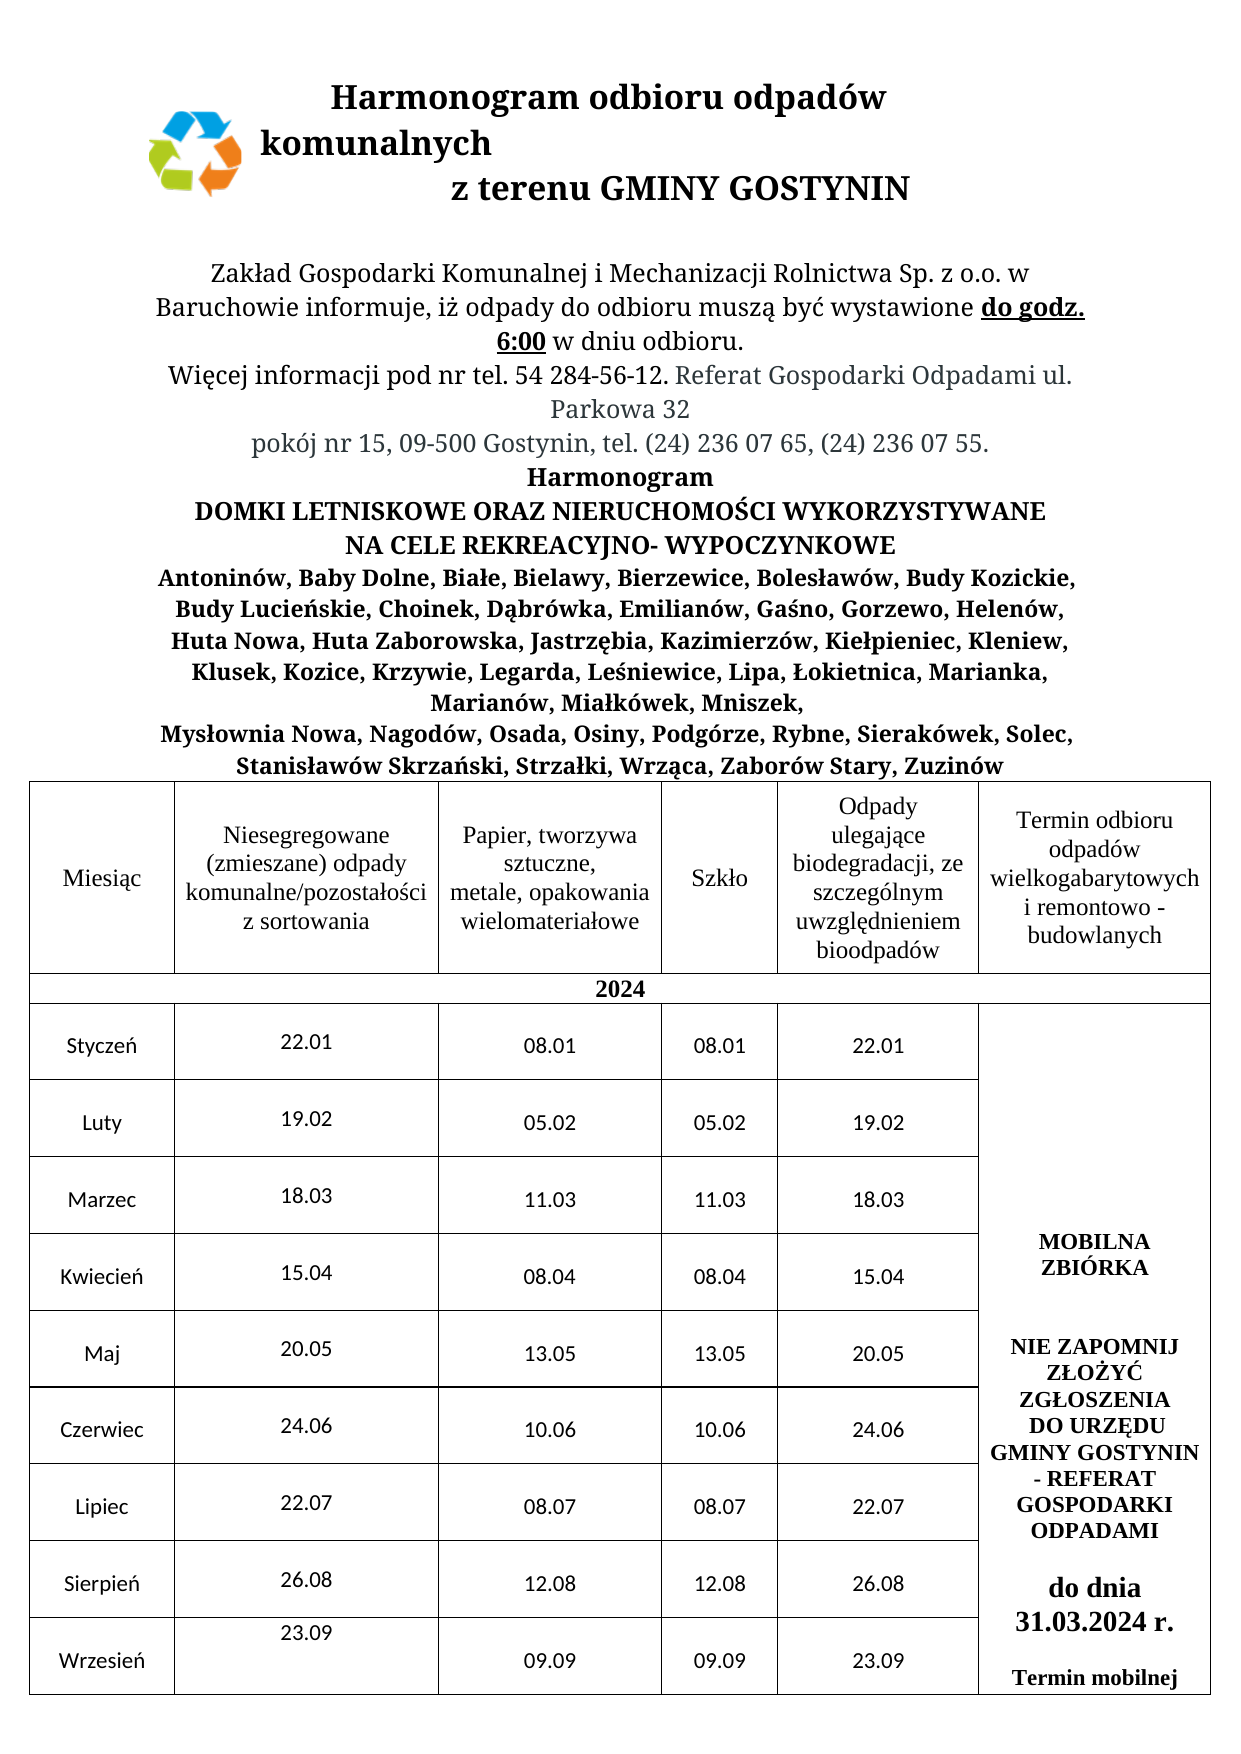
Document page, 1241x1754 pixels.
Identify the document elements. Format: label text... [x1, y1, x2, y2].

table_cell 22.01 [778, 1004, 978, 1079]
text NA CELE REKREACYJNO- WYPOCZYNKOWE [148, 528, 1093, 562]
table_cell 24.06 [175, 1388, 438, 1463]
table_cell 10.06 [662, 1388, 777, 1463]
table_header Termin odbioru odpadów wielkogabarytowych i remontowo - budowlanych [979, 782, 1210, 973]
text Harmonogram odbioru odpadów komunalnych [148, 74, 1093, 165]
table_cell 08.07 [662, 1464, 777, 1540]
table_header Miesiąc [30, 782, 174, 973]
table_cell 15.04 [778, 1234, 978, 1309]
table_cell 12.08 [662, 1541, 777, 1617]
table_cell 12.08 [439, 1541, 661, 1617]
table_cell 18.03 [175, 1157, 438, 1233]
text z terenu GMINY GOSTYNIN [148, 165, 1093, 210]
table_cell 13.05 [439, 1311, 661, 1386]
table_header Szkło [662, 782, 777, 973]
table_cell 08.04 [439, 1234, 661, 1309]
table_cell 13.05 [662, 1311, 777, 1386]
table_cell 08.07 [439, 1464, 661, 1540]
table_cell 15.04 [175, 1234, 438, 1309]
table_cell 23.09 [175, 1618, 438, 1693]
table_cell 2024 [30, 974, 1210, 1002]
text Harmonogram [148, 460, 1093, 494]
table_cell 05.02 [662, 1080, 777, 1156]
table_cell Lipiec [30, 1464, 174, 1540]
table_cell 09.09 [662, 1618, 777, 1693]
table_cell 19.02 [778, 1080, 978, 1156]
picture [147, 111, 241, 195]
table_cell 23.09 [778, 1618, 978, 1693]
table_header Niesegregowane (zmieszane) odpady komunalne/pozostałości z sortowania [175, 782, 438, 973]
table_cell Sierpień [30, 1541, 174, 1617]
table_cell Czerwiec [30, 1388, 174, 1463]
table_cell 24.06 [778, 1388, 978, 1463]
table_cell 20.05 [175, 1311, 438, 1386]
table_cell 11.03 [662, 1157, 777, 1233]
table_cell 09.09 [439, 1618, 661, 1693]
text Więcej informacji pod nr tel. 54 284-56-12. Referat Gospodarki Odpadami ul. Parkowa 32 [148, 358, 1093, 426]
table_header Odpady ulegające biodegradacji, ze szczególnym uwzględnieniem bioodpadów [778, 782, 978, 973]
text Zakład Gospodarki Komunalnej i Mechanizacji Rolnictwa Sp. z o.o. w Baruchowie informuje, iż odpady do odbioru muszą być wystawione do godz. 6:00 w dniu odbioru. [148, 256, 1093, 358]
table_cell 19.02 [175, 1080, 438, 1156]
table_cell 08.04 [662, 1234, 777, 1309]
table_cell 20.05 [778, 1311, 978, 1386]
text Antoninów, Baby Dolne, Białe, Bielawy, Bierzewice, Bolesławów, Budy Kozickie, Budy Lucieńskie, Choinek, Dąbrówka, Emilianów, Gaśno, Gorzewo, Helenów, Huta Nowa, Huta Zaborowska, Jastrzębia, Kazimierzów, Kiełpieniec, Kleniew, Klusek, Kozice, Krzywie, Legarda, Leśniewice, Lipa, Łokietnica, Marianka, Marianów, Miałkówek, Mniszek, Mysłownia Nowa, Nagodów, Osada, Osiny, Podgórze, Rybne, Sierakówek, Solec, Stanisławów Skrzański, Strzałki, Wrząca, Zaborów Stary, Zuzinów [148, 562, 1093, 781]
table_cell 08.01 [662, 1004, 777, 1079]
table_cell Luty [30, 1080, 174, 1156]
table_cell 26.08 [778, 1541, 978, 1617]
table_cell 22.01 [175, 1004, 438, 1079]
text DOMKI LETNISKOWE ORAZ NIERUCHOMOŚCI WYKORZYSTYWANE [148, 494, 1093, 528]
table_cell Wrzesień [30, 1618, 174, 1693]
table_cell 26.08 [175, 1541, 438, 1617]
table_cell Maj [30, 1311, 174, 1386]
table_cell 11.03 [439, 1157, 661, 1233]
table_cell 18.03 [778, 1157, 978, 1233]
table_cell 22.07 [778, 1464, 978, 1540]
table_cell 22.07 [175, 1464, 438, 1540]
table_cell 05.02 [439, 1080, 661, 1156]
table_cell 08.01 [439, 1004, 661, 1079]
table_cell Marzec [30, 1157, 174, 1233]
table_cell 10.06 [439, 1388, 661, 1463]
table_cell Kwiecień [30, 1234, 174, 1309]
table_header Papier, tworzywa sztuczne, metale, opakowania wielomateriałowe [439, 782, 661, 973]
table_cell MOBILNA ZBIÓRKA NIE ZAPOMNIJ ZŁOŻYĆ ZGŁOSZENIA DO URZĘDU GMINY GOSTYNIN - REFERAT GOSPODARKI ODPADAMI do dnia 31.03.2024 r. Termin mobilnej zbiórki zostanie ustalony po wpłynięciu zgłoszeń od mieszkańców. [979, 1004, 1210, 1693]
text pokój nr 15, 09-500 Gostynin, tel. (24) 236 07 65, (24) 236 07 55. [148, 426, 1093, 460]
table_cell Styczeń [30, 1004, 174, 1079]
